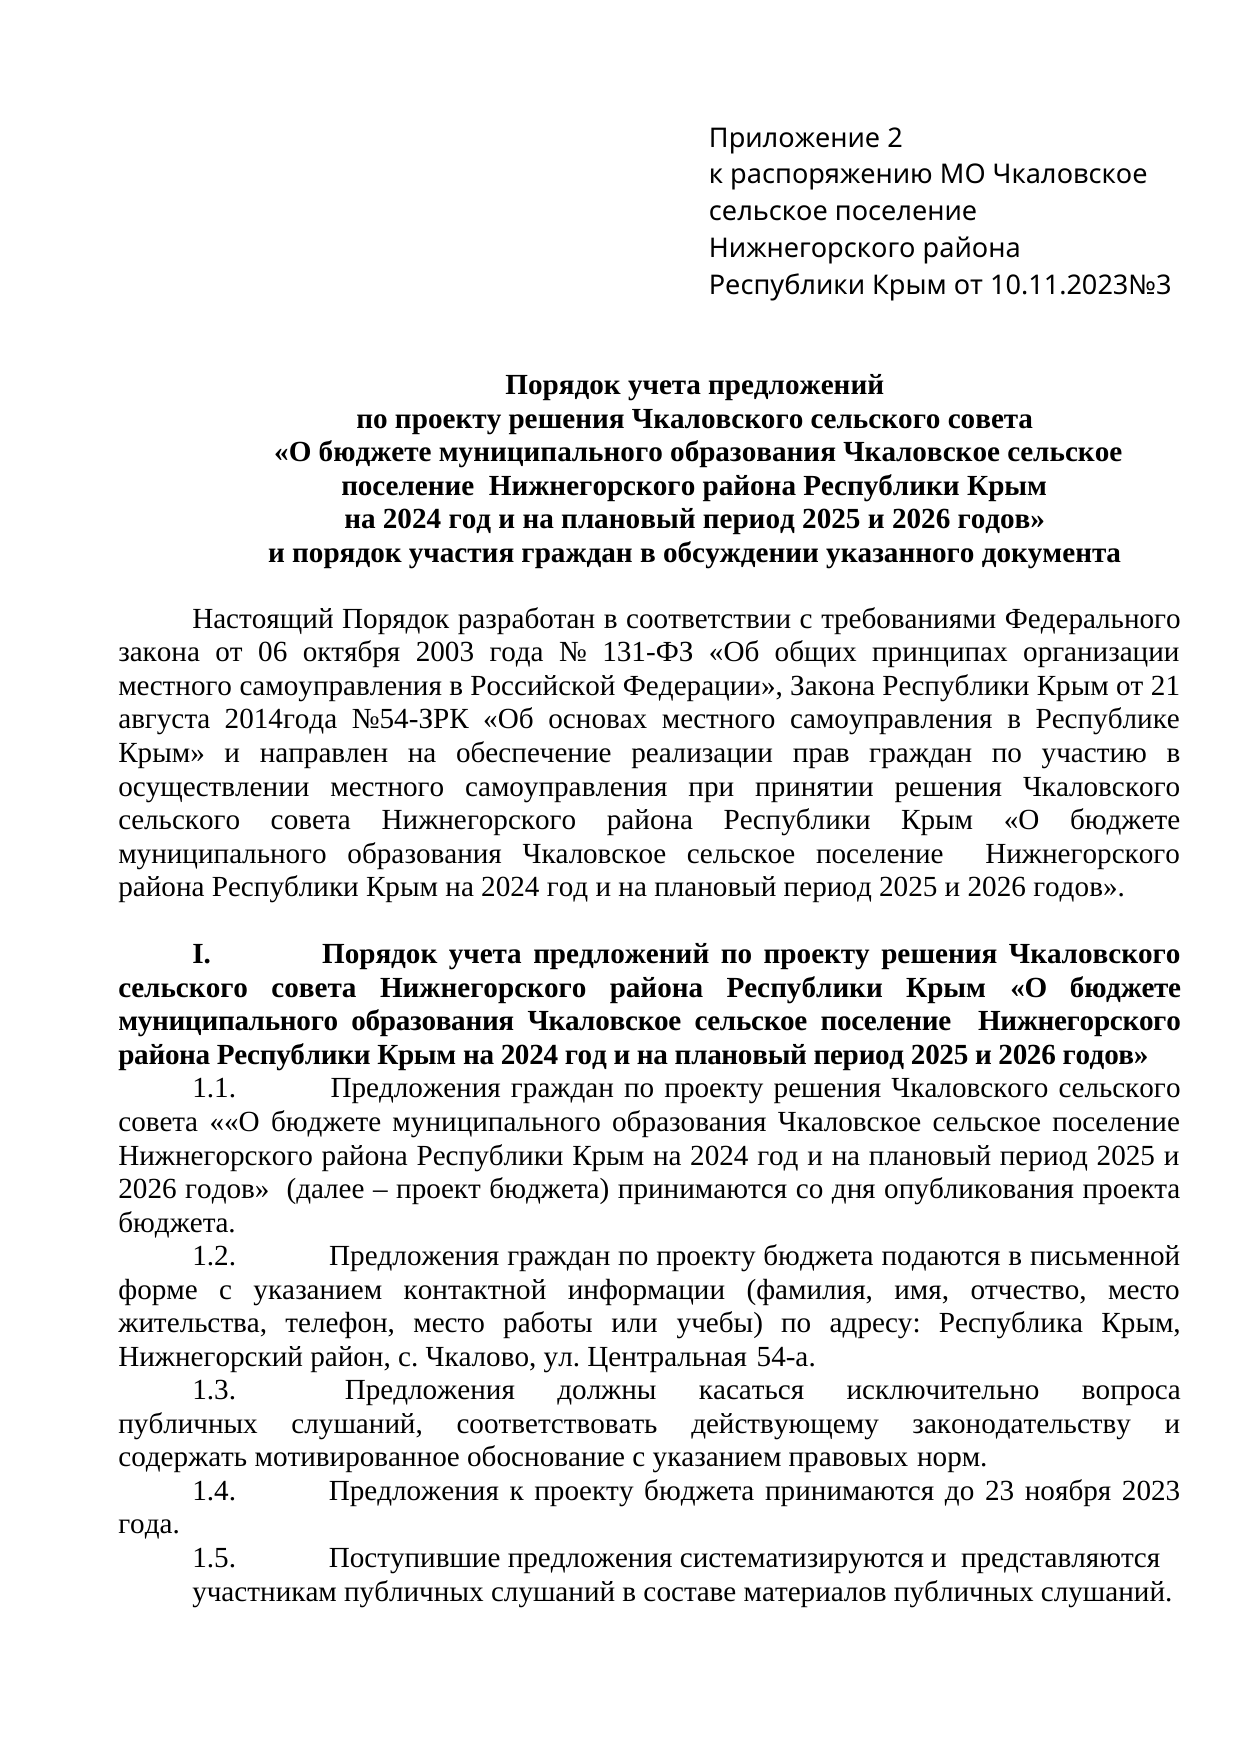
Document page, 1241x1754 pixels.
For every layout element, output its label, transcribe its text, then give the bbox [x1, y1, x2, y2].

list Предложения к проекту бюджета принимаются до 23 ноября 2023 года. [118, 1473, 1181, 1540]
text Настоящий Порядок разработан в соответствии с требованиями Федерального закона от 06 октября 2003 года № 131-ФЗ «Об общих принципах организации местного самоуправления в Российской Федерации», Закона Республики Крым от 21 августа 2014года №54-ЗРК «Об основах местного самоуправления в Республике Крым» и направлен на обеспечение реализации прав граждан по участию в осуществлении местного самоуправления при принятии решения Чкаловского сельского совета Нижнегорского района Республики Крым «О бюджете муниципального образования Чкаловское сельское поселение Нижнегорского района Республики Крым на 2024 год и на плановый период 2025 и 2026 годов». [118, 601, 1181, 903]
text «О бюджете муниципального образования Чкаловское сельское поселение Нижнегорского района Республики Крым [207, 434, 1181, 501]
text и порядок участия граждан в обсуждении указанного документа [207, 535, 1181, 568]
list Предложения должны касаться исключительно вопроса публичных слушаний, соответствовать действующему законодательству и содержать мотивированное обоснование с указанием правовых норм. [118, 1372, 1181, 1473]
list Предложения граждан по проекту бюджета подаются в письменной форме с указанием контактной информации (фамилия, имя, отчество, место жительства, телефон, место работы или учебы) по адресу: Республика Крым, Нижнегорский район, с. Чкалово, ул. Центральная 54-а. [118, 1238, 1181, 1372]
list Предложения граждан по проекту решения Чкаловского сельского совета ««О бюджете муниципального образования Чкаловское сельское поселение Нижнегорского района Республики Крым на 2024 год и на плановый период 2025 и 2026 годов» (далее – проект бюджета) принимаются со дня опубликования проекта бюджета. [118, 1071, 1181, 1238]
text на 2024 год и на плановый период 2025 и 2026 годов» [207, 501, 1181, 535]
subtitle Порядок учета предложений по проекту решения Чкаловского сельского совета Нижнегорского района Республики Крым «О бюджете муниципального образования Чкаловское сельское поселение Нижнегорского района Республики Крым на 2024 год и на плановый период 2025 и 2026 годов» [118, 936, 1181, 1071]
text Порядок учета предложений [207, 367, 1181, 401]
text по проекту решения Чкаловского сельского совета [207, 401, 1181, 434]
list Поступившие предложения систематизируются и представляются [118, 1540, 1181, 1574]
text Приложение 2 к распоряжению МО Чкаловское сельское поселение Нижнегорского района Республики Крым от 10.11.2023№3 [709, 118, 1181, 302]
text участникам публичных слушаний в составе материалов публичных слушаний. [118, 1574, 1181, 1607]
